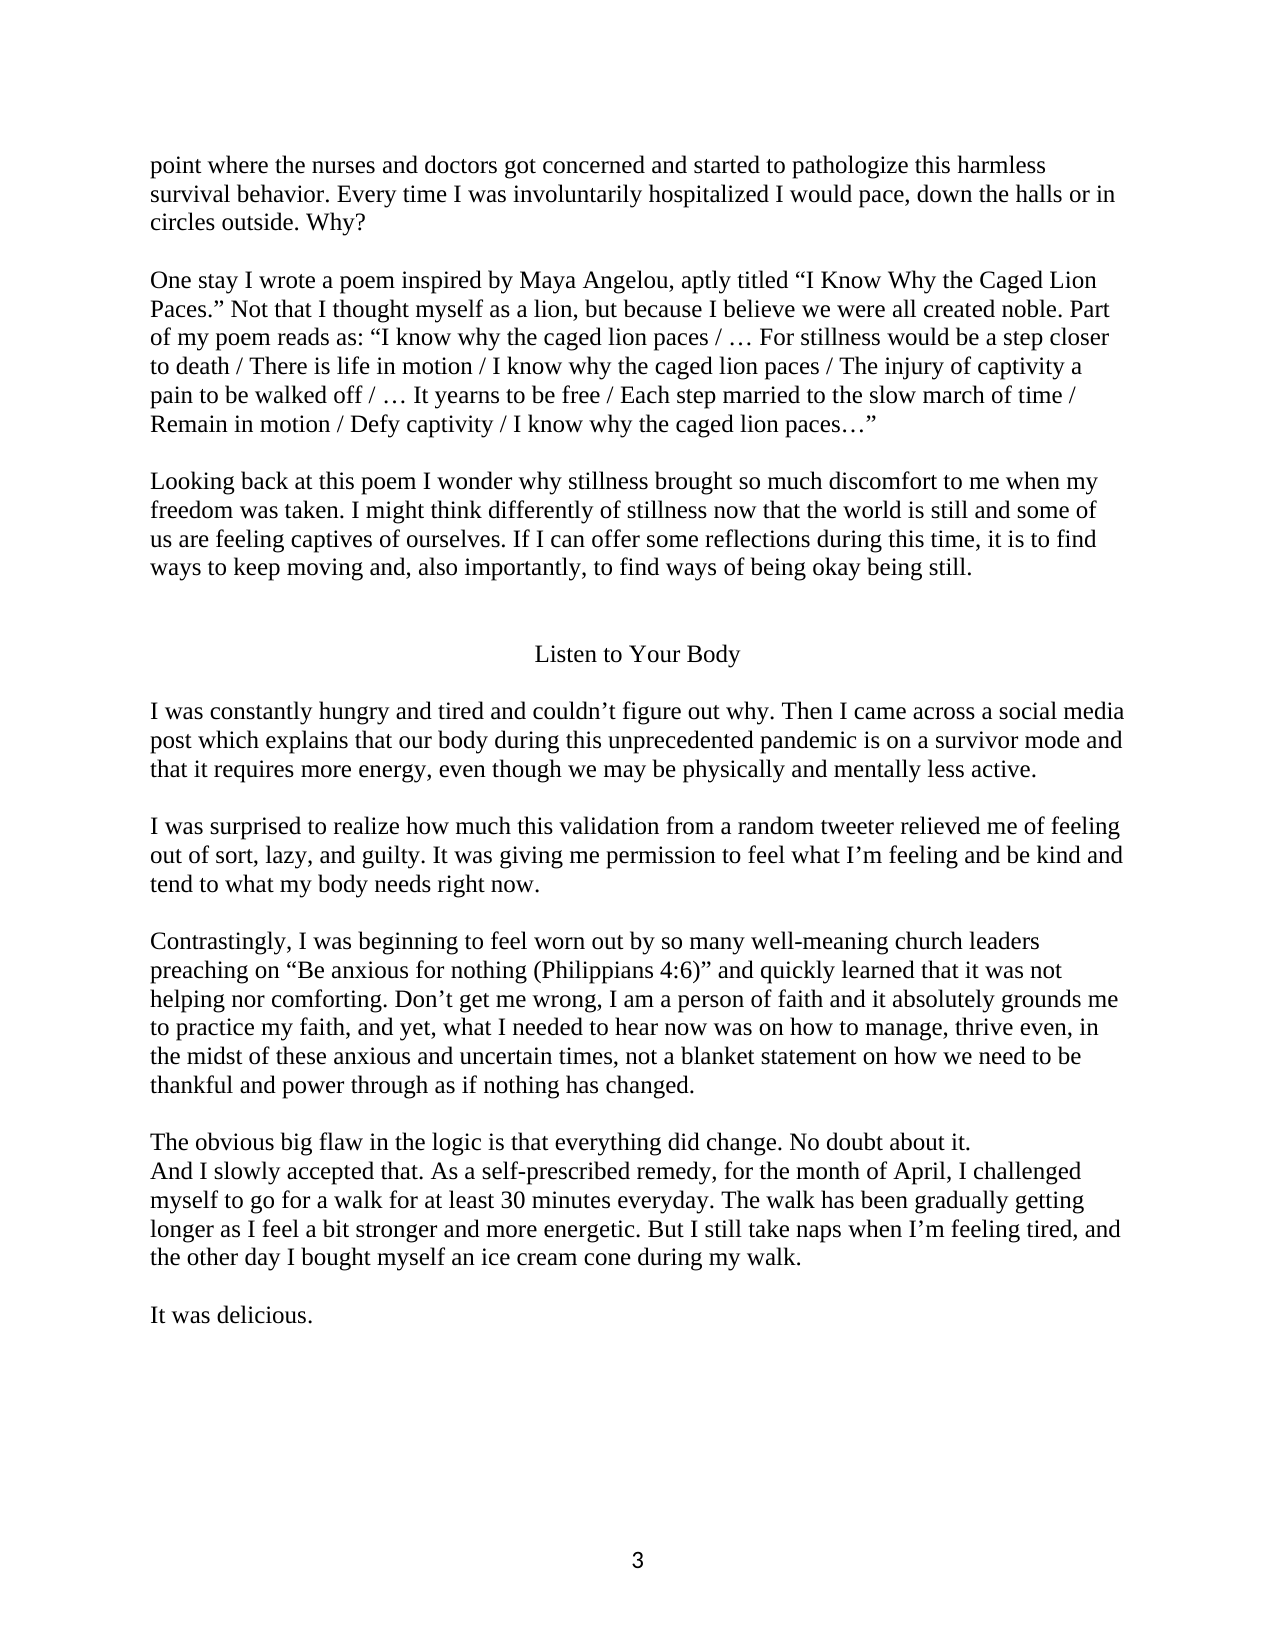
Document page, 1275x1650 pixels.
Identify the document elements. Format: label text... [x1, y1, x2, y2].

text Listen to Your Body [150, 639, 1125, 667]
text The obvious big flaw in the logic is that everything did change. No doubt about it. [150, 1127, 1125, 1156]
text One stay I wrote a poem inspired by Maya Angelou, aptly titled “I Know Why the Caged Lion Paces.” Not that I thought myself as a lion, but because I believe we were all created noble. Part of my poem reads as: “I know why the caged lion paces / … For stillness would be a step closer to death / There is life in motion / I know why the caged lion paces / The injury of captivity a pain to be walked off / … It yearns to be free / Each step married to the slow march of time / Remain in motion / Defy captivity / I know why the caged lion paces…” [150, 265, 1125, 437]
text It was delicious. [150, 1300, 1125, 1329]
text And I slowly accepted that. As a self-prescribed remedy, for the month of April, I challenged myself to go for a walk for at least 30 minutes everyday. The walk has been gradually getting longer as I feel a bit stronger and more energetic. But I still take naps when I’m feeling tired, and the other day I bought myself an ice cream cone during my walk. [150, 1156, 1125, 1271]
text Contrastingly, I was beginning to feel worn out by so many well-meaning church leaders preaching on “Be anxious for nothing (Philippians 4:6)” and quickly learned that it was not helping nor comforting. Don’t get me wrong, I am a person of faith and it absolutely grounds me to practice my faith, and yet, what I needed to hear now was on how to manage, thrive even, in the midst of these anxious and uncertain times, not a blanket statement on how we need to be thankful and power through as if nothing has changed. [150, 926, 1125, 1099]
text I was constantly hungry and tired and couldn’t figure out why. Then I came across a social media post which explains that our body during this unprecedented pandemic is on a survivor mode and that it requires more energy, even though we may be physically and mentally less active. [150, 696, 1125, 782]
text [150, 150, 1125, 236]
text I was surprised to realize how much this validation from a random tweeter relieved me of feeling out of sort, lazy, and guilty. It was giving me permission to feel what I’m feeling and be kind and tend to what my body needs right now. [150, 811, 1125, 897]
text Looking back at this poem I wonder why stillness brought so much discomfort to me when my freedom was taken. I might think differently of stillness now that the world is still and some of us are feeling captives of ourselves. If I can offer some reflections during this time, it is to find ways to keep moving and, also importantly, to find ways of being okay being still. [150, 466, 1125, 581]
